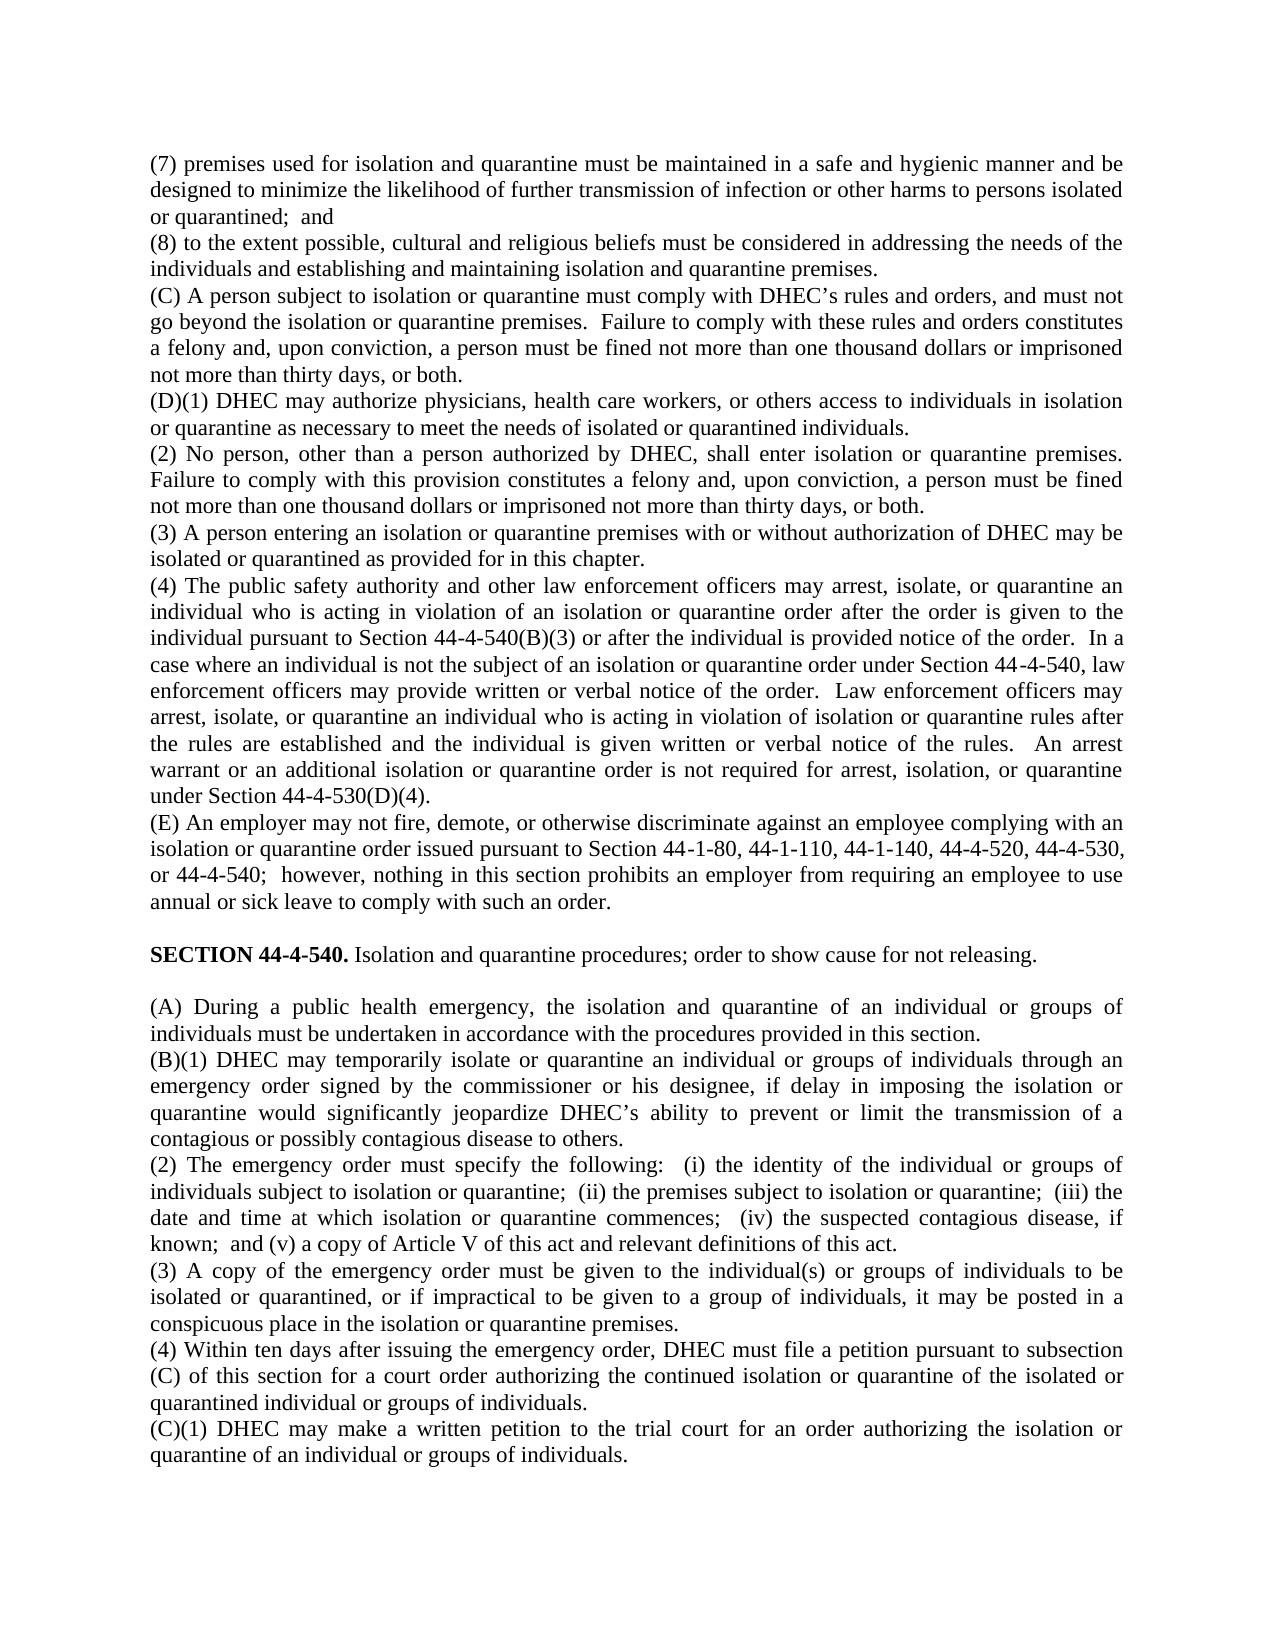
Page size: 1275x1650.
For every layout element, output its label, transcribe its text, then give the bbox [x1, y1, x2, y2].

text (3) A copy of the emergency order must be given to the individual(s) or groups of individuals to be isolated or quarantined, or if impractical to be given to a group of individuals, it may be posted in a conspicuous place in the isolation or quarantine premises. [150, 1257, 1125, 1336]
text (E) An employer may not fire, demote, or otherwise discriminate against an employee complying with an isolation or quarantine order issued pursuant to Section 44-1-80, 44-1-110, 44-1-140, 44-4-520, 44-4-530, or 44-4-540; however, nothing in this section prohibits an employer from requiring an employee to use annual or sick leave to comply with such an order. [150, 809, 1125, 914]
text (2) No person, other than a person authorized by DHEC, shall enter isolation or quarantine premises. Failure to comply with this provision constitutes a felony and, upon conviction, a person must be fined not more than one thousand dollars or imprisoned not more than thirty days, or both. [150, 440, 1125, 519]
text (8) to the extent possible, cultural and religious beliefs must be considered in addressing the needs of the individuals and establishing and maintaining isolation and quarantine premises. [150, 229, 1125, 282]
text (4) The public safety authority and other law enforcement officers may arrest, isolate, or quarantine an individual who is acting in violation of an isolation or quarantine order after the order is given to the individual pursuant to Section 44-4-540(B)(3) or after the individual is provided notice of the order. In a case where an individual is not the subject of an isolation or quarantine order under Section 44-4-540, law enforcement officers may provide written or verbal notice of the order. Law enforcement officers may arrest, isolate, or quarantine an individual who is acting in violation of isolation or quarantine rules after the rules are established and the individual is given written or verbal notice of the rules. An arrest warrant or an additional isolation or quarantine order is not required for arrest, isolation, or quarantine under Section 44-4-530(D)(4). [150, 572, 1125, 809]
text (B)(1) DHEC may temporarily isolate or quarantine an individual or groups of individuals through an emergency order signed by the commissioner or his designee, if delay in imposing the isolation or quarantine would significantly jeopardize DHEC’s ability to prevent or limit the transmission of a contagious or possibly contagious disease to others. [150, 1046, 1125, 1151]
text (D)(1) DHEC may authorize physicians, health care workers, or others access to individuals in isolation or quarantine as necessary to meet the needs of isolated or quarantined individuals. [150, 387, 1125, 440]
text (4) Within ten days after issuing the emergency order, DHEC must file a petition pursuant to subsection (C) of this section for a court order authorizing the continued isolation or quarantine of the isolated or quarantined individual or groups of individuals. [150, 1336, 1125, 1415]
text SECTION 44-4-540. Isolation and quarantine procedures; order to show cause for not releasing. [150, 941, 1125, 967]
text (C)(1) DHEC may make a written petition to the trial court for an order authorizing the isolation or quarantine of an individual or groups of individuals. [150, 1415, 1125, 1468]
text (3) A person entering an isolation or quarantine premises with or without authorization of DHEC may be isolated or quarantined as provided for in this chapter. [150, 519, 1125, 572]
text (7) premises used for isolation and quarantine must be maintained in a safe and hygienic manner and be designed to minimize the likelihood of further transmission of infection or other harms to persons isolated or quarantined; and [150, 150, 1125, 229]
text (2) The emergency order must specify the following: (i) the identity of the individual or groups of individuals subject to isolation or quarantine; (ii) the premises subject to isolation or quarantine; (iii) the date and time at which isolation or quarantine commences; (iv) the suspected contagious disease, if known; and (v) a copy of Article V of this act and relevant definitions of this act. [150, 1151, 1125, 1257]
text (A) During a public health emergency, the isolation and quarantine of an individual or groups of individuals must be undertaken in accordance with the procedures provided in this section. [150, 993, 1125, 1046]
text (C) A person subject to isolation or quarantine must comply with DHEC’s rules and orders, and must not go beyond the isolation or quarantine premises. Failure to comply with these rules and orders constitutes a felony and, upon conviction, a person must be fined not more than one thousand dollars or imprisoned not more than thirty days, or both. [150, 282, 1125, 387]
